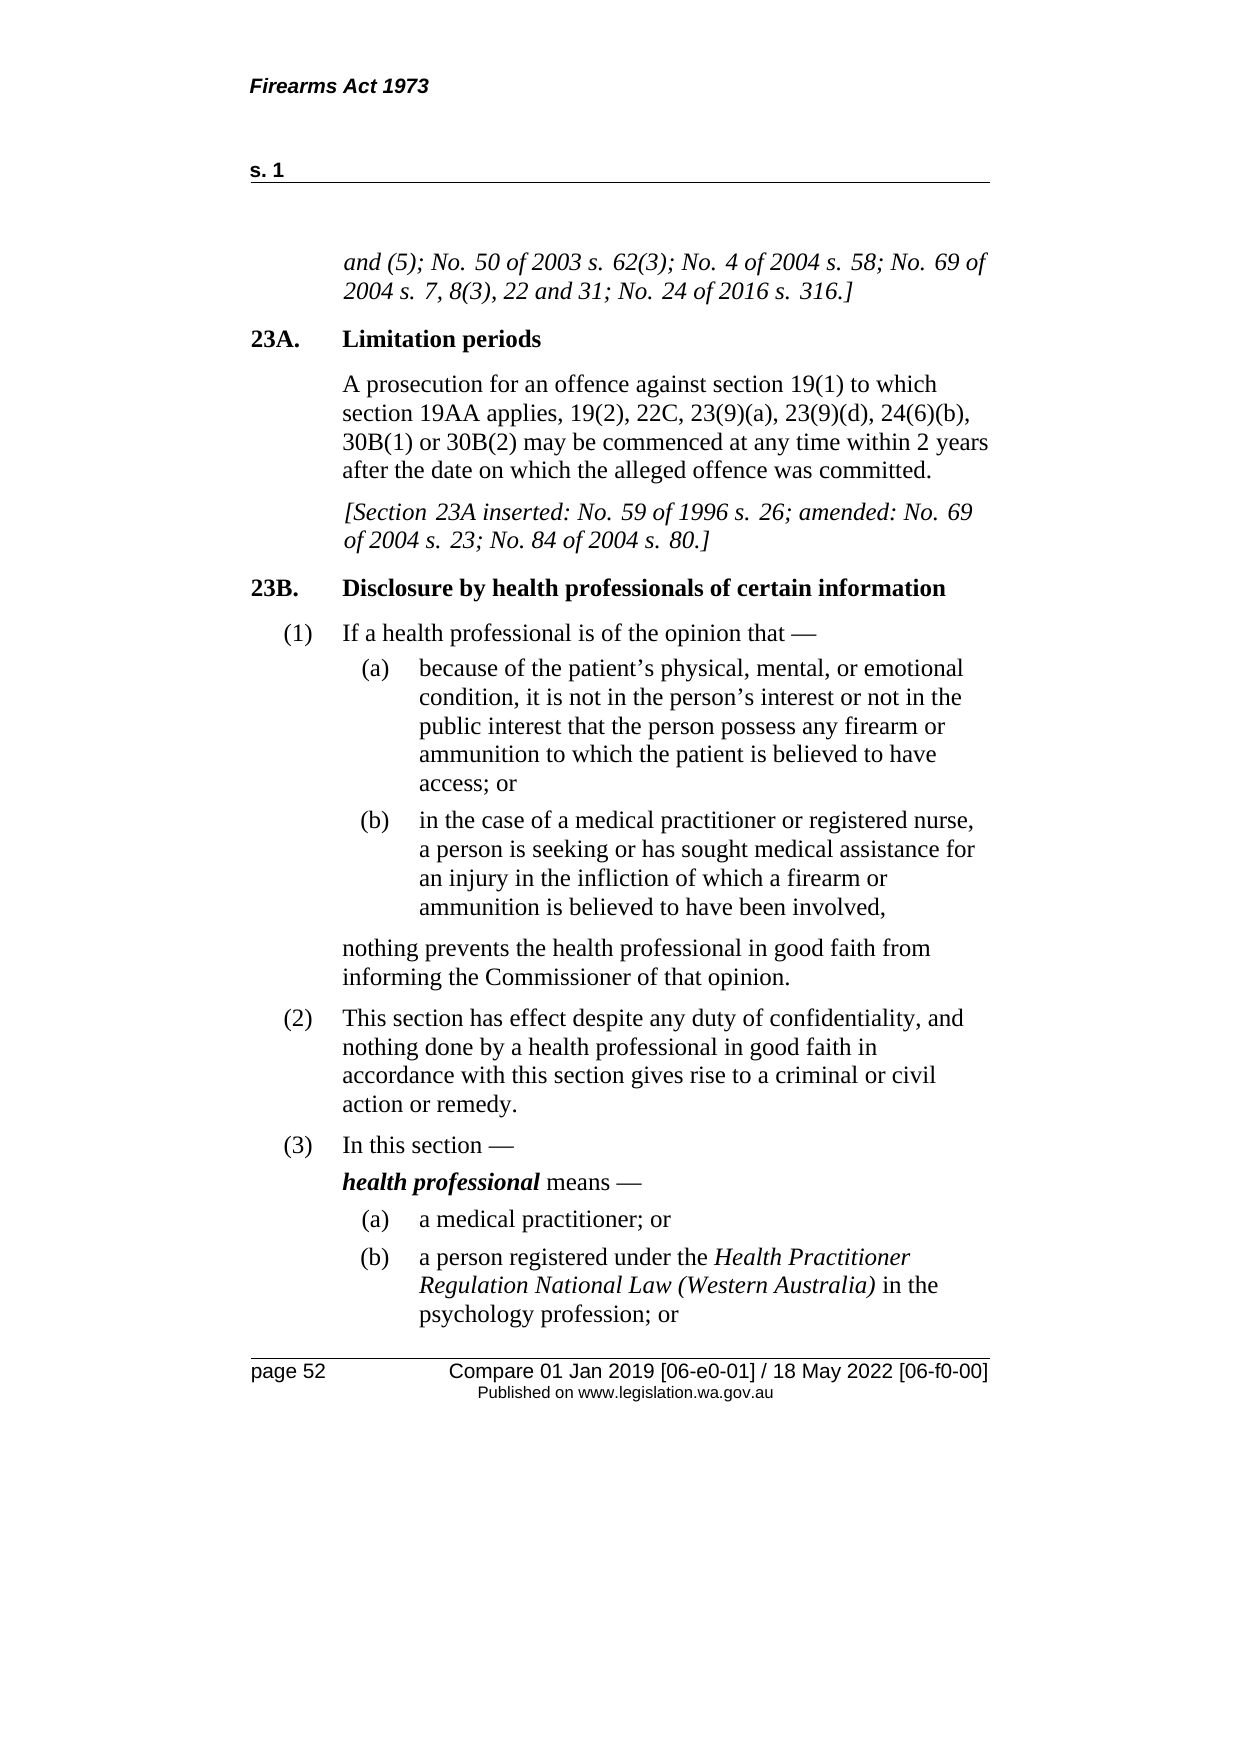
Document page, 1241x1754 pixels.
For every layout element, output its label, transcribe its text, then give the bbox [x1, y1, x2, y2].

subtitle 23B. Disclosure by health professionals of certain information [251, 573, 990, 602]
text (1) If a health professional is of the opinion that — [251, 618, 990, 647]
text [Section 23A inserted: No. 59 of 1996 s. 26; amended: No. 69 of 2004 s. 23; No. 84 of 2004 s. 80.] [251, 497, 990, 554]
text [251, 247, 990, 305]
text A prosecution for an offence against section 19(1) to which section 19AA applies, 19(2), 22C, 23(9)(a), 23(9)(d), 24(6)(b), 30B(1) or 30B(2) may be commenced at any time within 2 years after the date on which the alleged offence was committed. [251, 369, 990, 484]
text health professional means — [251, 1167, 990, 1196]
text nothing prevents the health professional in good faith from informing the Commissioner of that opinion. [251, 933, 990, 990]
text (a) because of the patient’s physical, mental, or emotional condition, it is not in the person’s interest or not in the public interest that the person possess any firearm or ammunition to which the patient is believed to have access; or [251, 653, 990, 797]
text (b) in the case of a medical practitioner or registered nurse, a person is seeking or has sought medical assistance for an injury in the infliction of which a firearm or ammunition is believed to have been involved, [251, 805, 990, 920]
text (b) a person registered under the Health Practitioner Regulation National Law (Western Australia) in the psychology profession; or [251, 1242, 990, 1328]
text (a) a medical practitioner; or [251, 1204, 990, 1233]
text (2) This section has effect despite any duty of confidentiality, and nothing done by a health professional in good faith in accordance with this section gives rise to a criminal or civil action or remedy. [251, 1003, 990, 1118]
text (3) In this section — [251, 1130, 990, 1159]
subtitle 23A. Limitation periods [251, 324, 990, 352]
